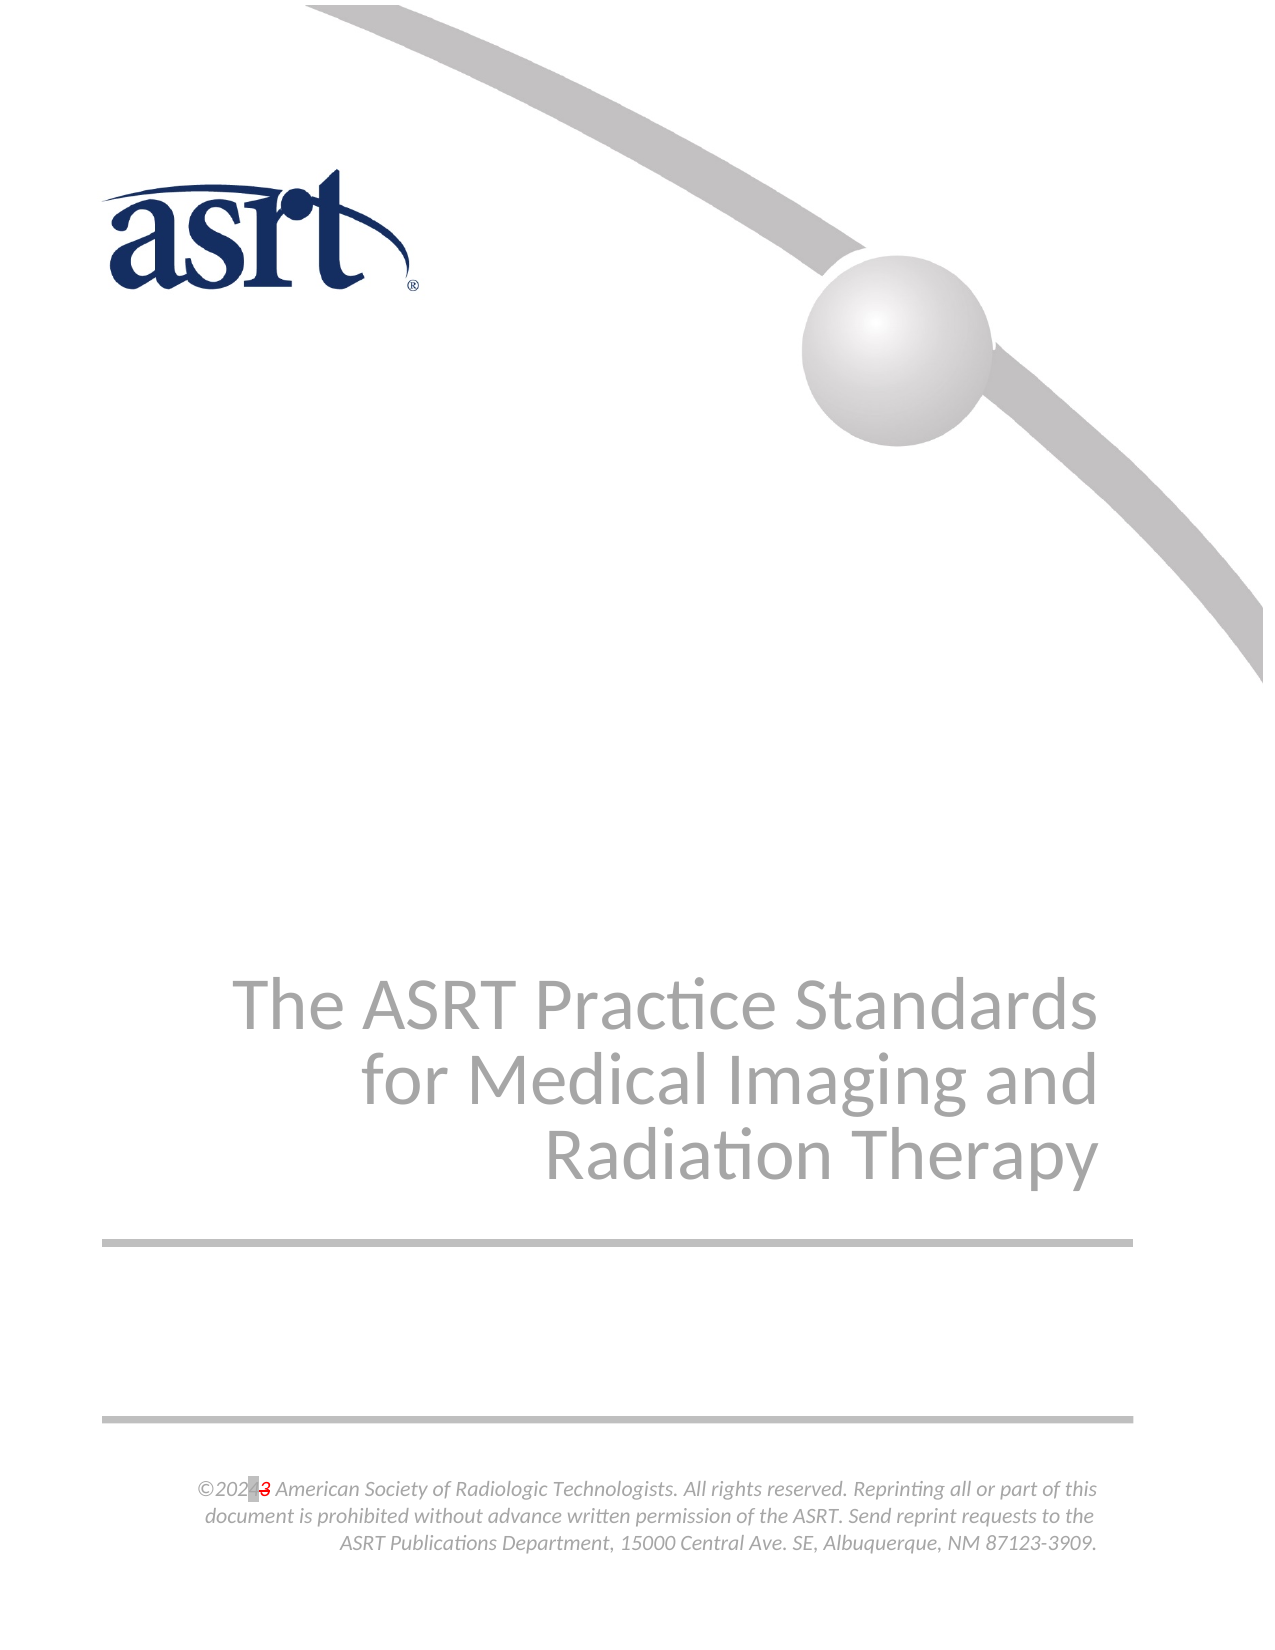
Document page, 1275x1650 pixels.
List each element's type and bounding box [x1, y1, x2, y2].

picture [64, 5, 1263, 721]
